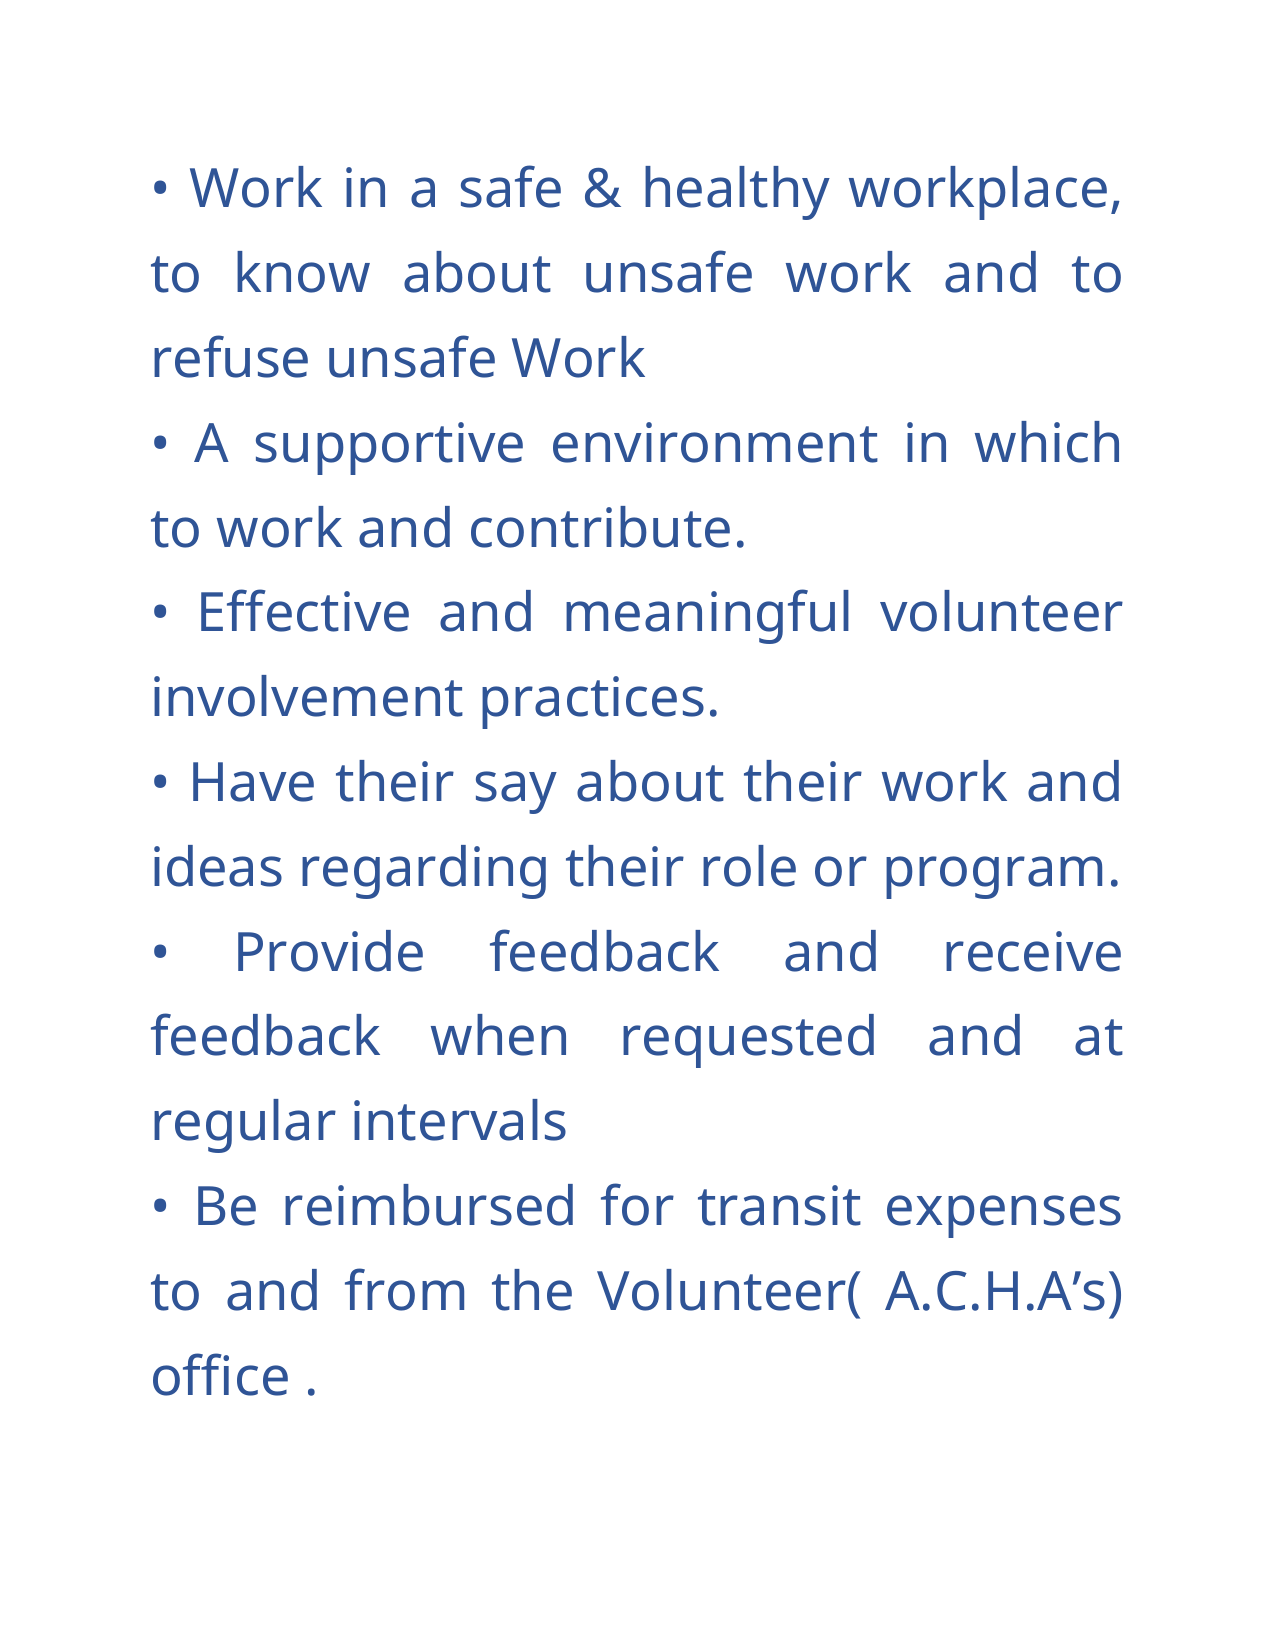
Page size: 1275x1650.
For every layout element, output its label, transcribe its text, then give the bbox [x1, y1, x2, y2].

subtitle • Effective and meaningful volunteer involvement practices. [150, 574, 1125, 732]
subtitle • Be reimbursed for transit expenses to and from the Volunteer( A.C.H.A’s) office . [150, 1167, 1125, 1411]
subtitle • Have their say about their work and ideas regarding their role or program. [150, 743, 1125, 902]
subtitle • Work in a safe & healthy workplace, to know about unsafe work and to refuse unsafe Work [150, 150, 1125, 393]
subtitle • A supportive environment in which to work and contribute. [150, 404, 1125, 563]
subtitle • Provide feedback and receive feedback when requested and at regular intervals [150, 913, 1125, 1156]
